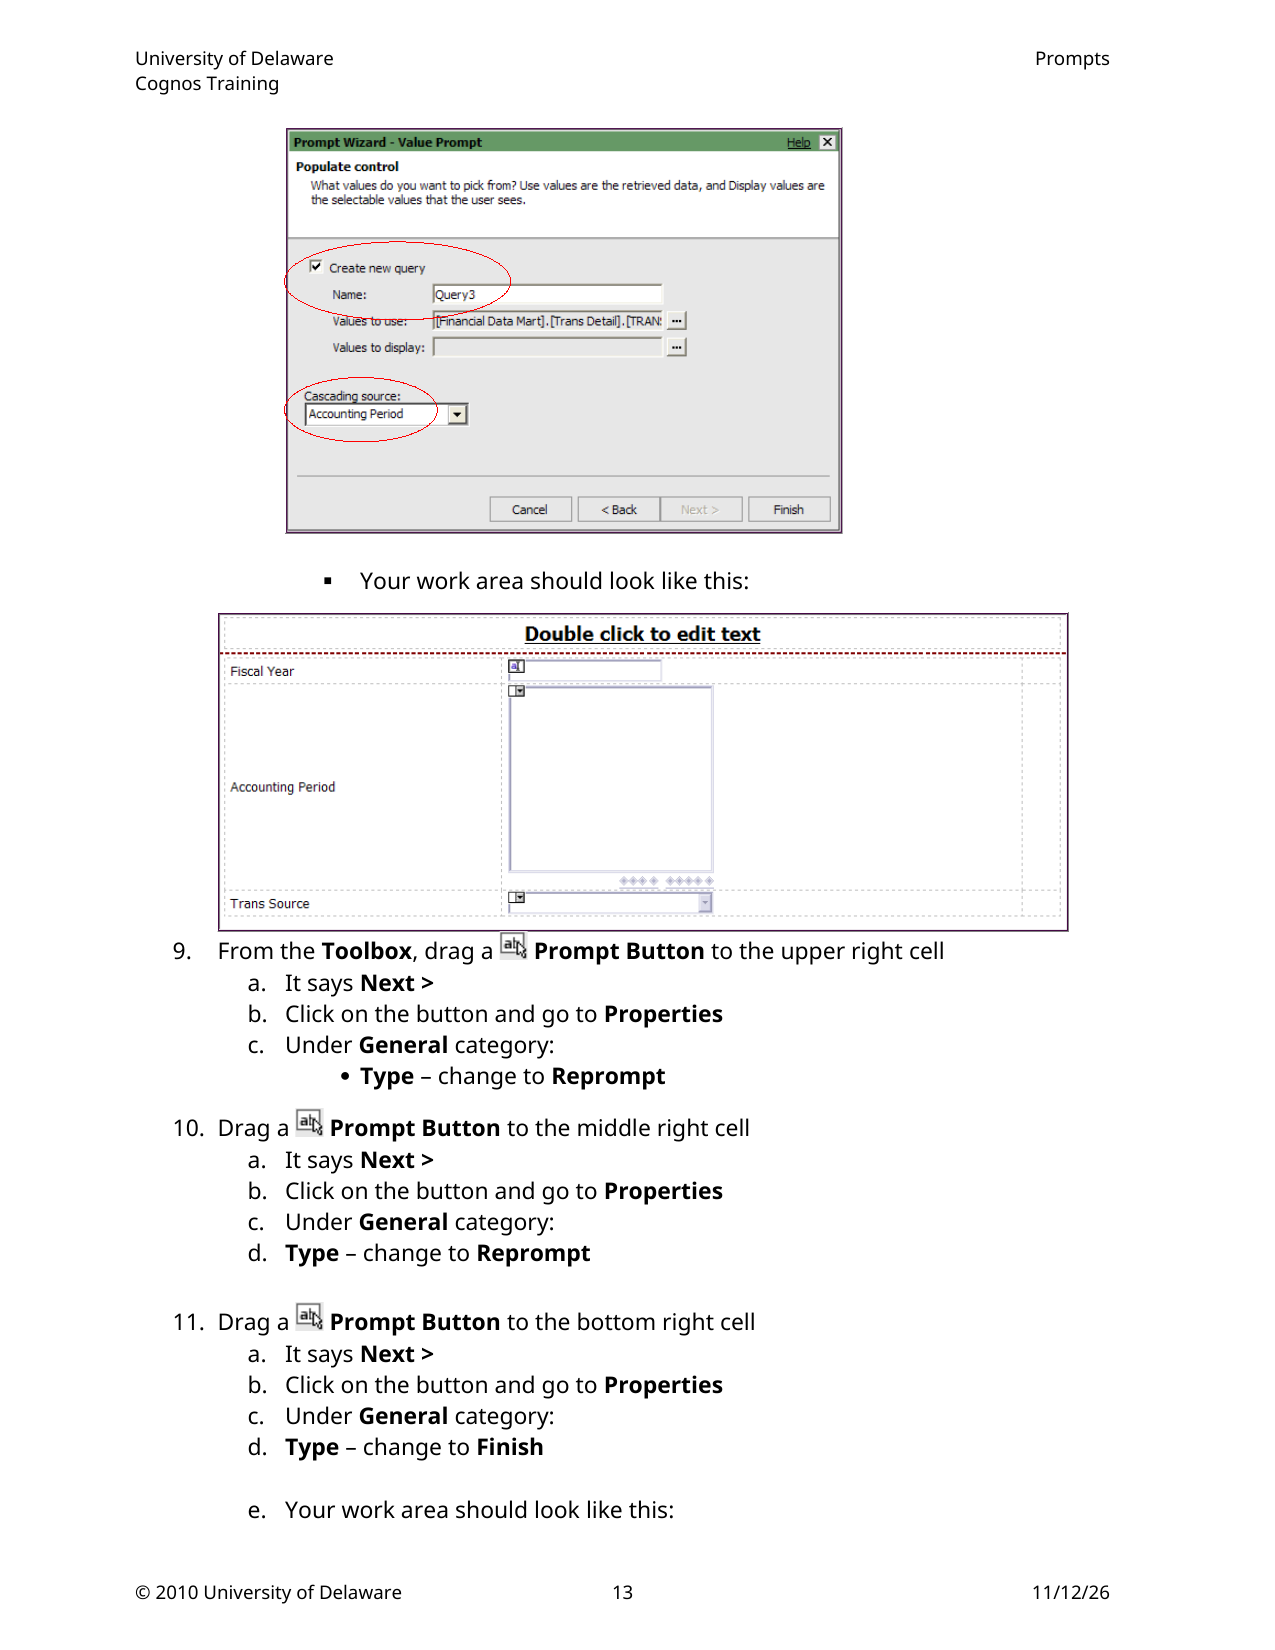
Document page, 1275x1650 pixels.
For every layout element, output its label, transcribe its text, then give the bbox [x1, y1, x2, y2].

list Under General category: [247, 1206, 1140, 1237]
list Under General category: [247, 1400, 1140, 1431]
list Click on the button and go to Properties [247, 998, 1140, 1029]
list Click on the button and go to Properties [247, 1175, 1140, 1206]
list Your work area should look like this: [322, 564, 1140, 596]
list Type – change to Reprompt [247, 1237, 1140, 1268]
list Click on the button and go to Properties [247, 1369, 1140, 1400]
list It says Next > [247, 1338, 1140, 1369]
list Drag a Prompt Button to the middle right cell [172, 1109, 1140, 1143]
picture [295, 1108, 324, 1137]
picture [217, 612, 1069, 960]
list Your work area should look like this: [247, 1494, 1140, 1525]
list Drag a Prompt Button to the bottom right cell [172, 1303, 1140, 1338]
list Type – change to Reprompt [341, 1060, 1140, 1092]
list It says Next > [247, 967, 1140, 998]
picture [285, 127, 843, 534]
list From the Toolbox, drag a Prompt Button to the upper right cell [172, 932, 1140, 967]
list Under General category: [247, 1029, 1140, 1060]
list Type – change to Finish [247, 1431, 1140, 1463]
picture [295, 1302, 324, 1331]
list It says Next > [247, 1143, 1140, 1175]
